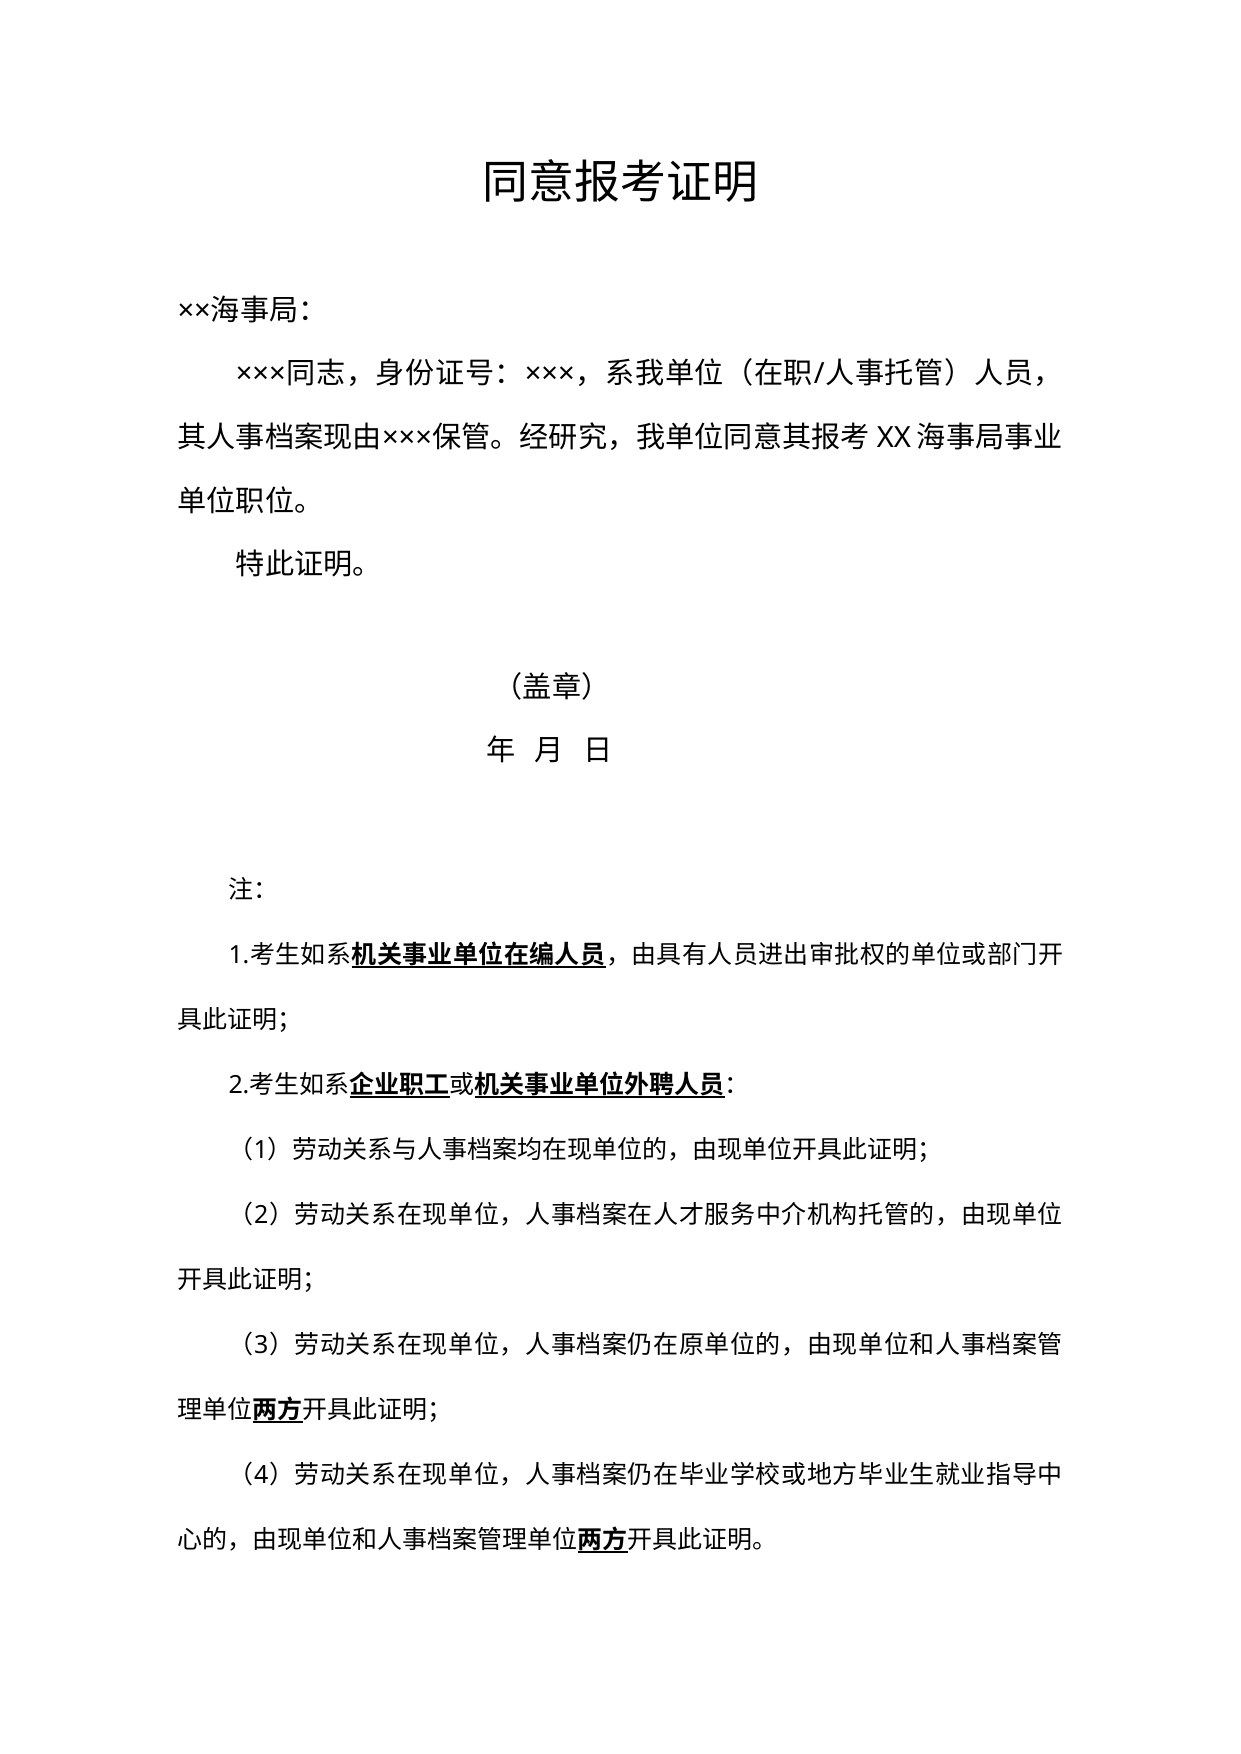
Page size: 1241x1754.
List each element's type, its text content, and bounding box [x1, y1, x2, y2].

text 注： [177, 855, 1063, 920]
text ×××同志，身份证号：×××，系我单位（在职/人事托管）人员，其人事档案现由×××保管。经研究，我单位同意其报考XX海事局事业单位职位。 [177, 350, 1063, 519]
text 特此证明。 [177, 541, 1063, 583]
text （2）劳动关系在现单位，人事档案在人才服务中介机构托管的，由现单位开具此证明； [177, 1180, 1063, 1310]
text 年 月 日 [177, 727, 1063, 769]
text （3）劳动关系在现单位，人事档案仍在原单位的，由现单位和人事档案管理单位两方开具此证明； [177, 1310, 1063, 1440]
text 1.考生如系机关事业单位在编人员，由具有人员进出审批权的单位或部门开具此证明； [177, 920, 1063, 1050]
text ××海事局： [177, 286, 1063, 329]
text 2.考生如系企业职工或机关事业单位外聘人员： [177, 1050, 1063, 1115]
text 同意报考证明 [177, 129, 1063, 227]
text （盖章） [177, 663, 1063, 706]
text （4）劳动关系在现单位，人事档案仍在毕业学校或地方毕业生就业指导中心的，由现单位和人事档案管理单位两方开具此证明。 [177, 1440, 1063, 1570]
text （1）劳动关系与人事档案均在现单位的，由现单位开具此证明； [177, 1115, 1063, 1180]
